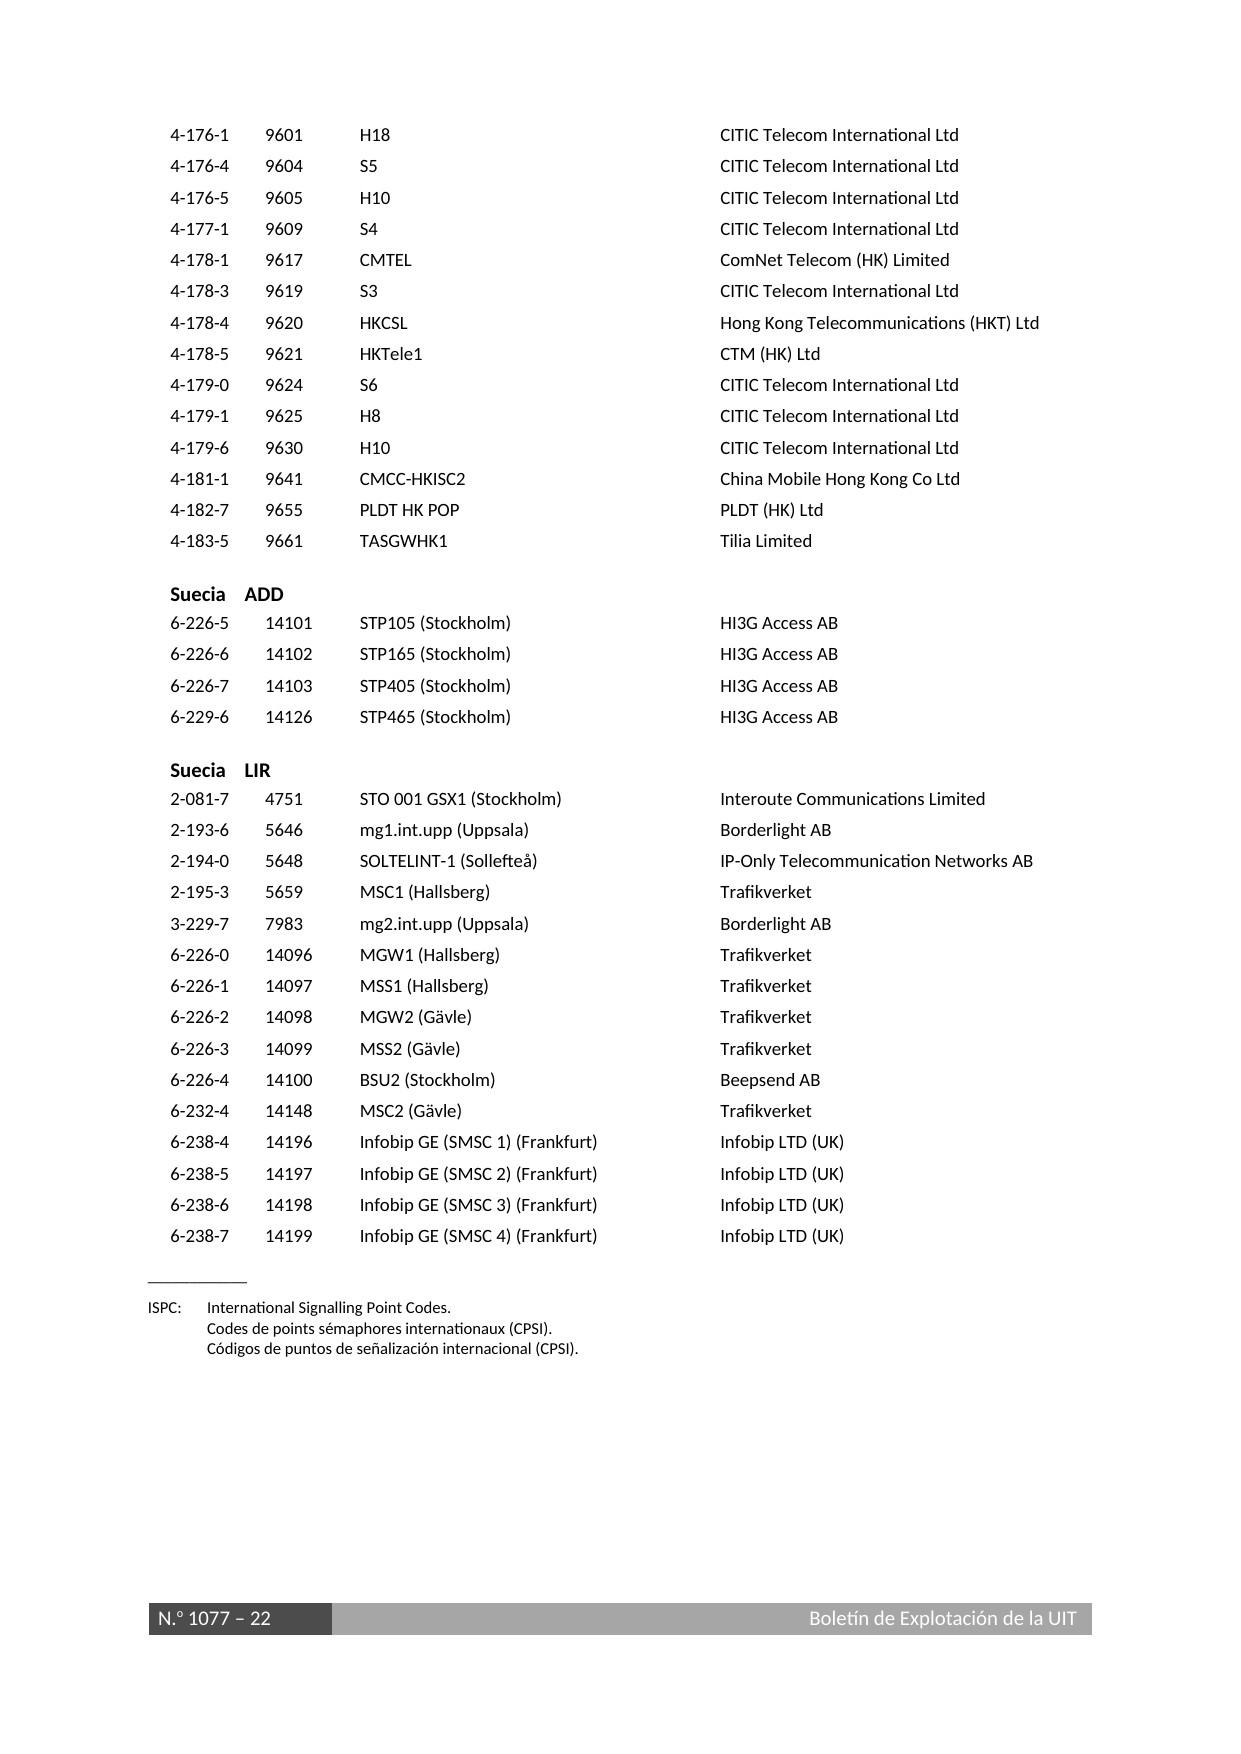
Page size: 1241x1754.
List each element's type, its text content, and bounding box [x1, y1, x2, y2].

table_cell HI3G Access AB [709, 607, 1126, 638]
table_cell 6-229-6 [159, 701, 254, 732]
table_cell Tilia Limited [709, 525, 1126, 557]
table_cell Suecia LIR [159, 732, 1126, 782]
table_cell 14102 [254, 638, 348, 669]
table_cell 9605 [254, 182, 348, 213]
table_cell 6-226-5 [159, 607, 254, 638]
text Códigos de puntos de señalización internacional (CPSI). [148, 1338, 1092, 1358]
table_cell Beepsend AB [709, 1064, 1126, 1095]
table_cell HKTele1 [348, 338, 709, 369]
table_cell PLDT HK POP [348, 494, 709, 525]
table_cell 14126 [254, 701, 348, 732]
table_cell MSS1 (Hallsberg) [348, 970, 709, 1001]
table_cell BSU2 (Stockholm) [348, 1064, 709, 1095]
table_cell Trafikverket [709, 1001, 1126, 1032]
table_cell HKCSL [348, 307, 709, 338]
table_cell Interoute Communications Limited [709, 783, 1126, 814]
table_cell MGW1 (Hallsberg) [348, 939, 709, 970]
table_cell Infobip LTD (UK) [709, 1126, 1126, 1157]
table_cell 9609 [254, 213, 348, 244]
table_cell H18 [348, 119, 709, 150]
table_cell 6-226-2 [159, 1001, 254, 1032]
table_cell Infobip GE (SMSC 3) (Frankfurt) [348, 1189, 709, 1220]
table_cell 9624 [254, 369, 348, 400]
table_cell ComNet Telecom (HK) Limited [709, 244, 1126, 275]
table_cell 4-178-5 [159, 338, 254, 369]
table_cell Trafikverket [709, 1033, 1126, 1064]
table_cell 9641 [254, 463, 348, 494]
table_cell HI3G Access AB [709, 670, 1126, 701]
table_cell H10 [348, 182, 709, 213]
table_cell 4-178-3 [159, 275, 254, 307]
table_cell 6-226-7 [159, 670, 254, 701]
table_cell 14196 [254, 1126, 348, 1157]
table_cell China Mobile Hong Kong Co Ltd [709, 463, 1126, 494]
table_cell 14103 [254, 670, 348, 701]
table_cell 6-226-4 [159, 1064, 254, 1095]
table_cell Borderlight AB [709, 908, 1126, 939]
table_cell 4-181-1 [159, 463, 254, 494]
table_cell MSC2 (Gävle) [348, 1095, 709, 1126]
table_cell 4-179-0 [159, 369, 254, 400]
table_cell PLDT (HK) Ltd [709, 494, 1126, 525]
table_cell Infobip LTD (UK) [709, 1189, 1126, 1220]
table_cell Trafikverket [709, 970, 1126, 1001]
table_cell HI3G Access AB [709, 638, 1126, 669]
table_cell 6-226-3 [159, 1033, 254, 1064]
table_cell MSC1 (Hallsberg) [348, 876, 709, 907]
table_cell CITIC Telecom International Ltd [709, 275, 1126, 307]
table_cell MSS2 (Gävle) [348, 1033, 709, 1064]
table_cell 14097 [254, 970, 348, 1001]
table_cell IP-Only Telecommunication Networks AB [709, 845, 1126, 876]
table_cell CTM (HK) Ltd [709, 338, 1126, 369]
table_cell mg1.int.upp (Uppsala) [348, 814, 709, 845]
table_cell 4-176-1 [159, 119, 254, 150]
table_cell CITIC Telecom International Ltd [709, 150, 1126, 182]
table_cell Trafikverket [709, 876, 1126, 907]
table_cell 4-178-1 [159, 244, 254, 275]
table_cell Suecia ADD [159, 557, 1126, 607]
table_cell S3 [348, 275, 709, 307]
table_cell Borderlight AB [709, 814, 1126, 845]
table_cell 4-183-5 [159, 525, 254, 557]
table_cell 2-194-0 [159, 845, 254, 876]
table_cell CITIC Telecom International Ltd [709, 213, 1126, 244]
table_cell 5659 [254, 876, 348, 907]
table_cell 7983 [254, 908, 348, 939]
table_cell 9661 [254, 525, 348, 557]
table_cell STP165 (Stockholm) [348, 638, 709, 669]
table_cell Infobip LTD (UK) [709, 1158, 1126, 1189]
table_cell CITIC Telecom International Ltd [709, 182, 1126, 213]
table_cell Infobip LTD (UK) [709, 1220, 1126, 1251]
table_cell 5646 [254, 814, 348, 845]
table_cell CITIC Telecom International Ltd [709, 432, 1126, 463]
table_cell MGW2 (Gävle) [348, 1001, 709, 1032]
table_cell CITIC Telecom International Ltd [709, 369, 1126, 400]
table_cell S5 [348, 150, 709, 182]
table_cell SOLTELINT-1 (Sollefteå) [348, 845, 709, 876]
table_cell 9630 [254, 432, 348, 463]
table_cell 9621 [254, 338, 348, 369]
table_cell 9601 [254, 119, 348, 150]
table_cell CITIC Telecom International Ltd [709, 119, 1126, 150]
table_cell 9619 [254, 275, 348, 307]
table_cell CITIC Telecom International Ltd [709, 400, 1126, 432]
table_cell 14148 [254, 1095, 348, 1126]
table_cell 2-193-6 [159, 814, 254, 845]
table_cell Hong Kong Telecommunications (HKT) Ltd [709, 307, 1126, 338]
text Codes de points sémaphores internationaux (CPSI). [148, 1318, 1092, 1338]
table_cell HI3G Access AB [709, 701, 1126, 732]
table_cell 6-238-6 [159, 1189, 254, 1220]
table_cell 4-176-5 [159, 182, 254, 213]
table_cell 4-182-7 [159, 494, 254, 525]
table_cell 14096 [254, 939, 348, 970]
table_cell 9604 [254, 150, 348, 182]
table_cell 14100 [254, 1064, 348, 1095]
table_cell CMTEL [348, 244, 709, 275]
table_cell S4 [348, 213, 709, 244]
text ____________ [148, 1265, 1092, 1293]
table_cell 14098 [254, 1001, 348, 1032]
table_cell 14099 [254, 1033, 348, 1064]
table_cell 9617 [254, 244, 348, 275]
table_cell 14198 [254, 1189, 348, 1220]
table_cell Infobip GE (SMSC 1) (Frankfurt) [348, 1126, 709, 1157]
table_cell 6-232-4 [159, 1095, 254, 1126]
table_cell 4-179-6 [159, 432, 254, 463]
table_cell 6-238-4 [159, 1126, 254, 1157]
table_cell STO 001 GSX1 (Stockholm) [348, 783, 709, 814]
table_cell CMCC-HKISC2 [348, 463, 709, 494]
table_cell 6-226-1 [159, 970, 254, 1001]
table_cell 4-179-1 [159, 400, 254, 432]
table_cell 4-178-4 [159, 307, 254, 338]
table_cell H10 [348, 432, 709, 463]
table_cell 14199 [254, 1220, 348, 1251]
table_cell Trafikverket [709, 939, 1126, 970]
table_cell 2-195-3 [159, 876, 254, 907]
table_cell 4751 [254, 783, 348, 814]
table_cell mg2.int.upp (Uppsala) [348, 908, 709, 939]
table_cell Trafikverket [709, 1095, 1126, 1126]
table_cell H8 [348, 400, 709, 432]
table_cell Infobip GE (SMSC 4) (Frankfurt) [348, 1220, 709, 1251]
table_cell Infobip GE (SMSC 2) (Frankfurt) [348, 1158, 709, 1189]
table_cell STP105 (Stockholm) [348, 607, 709, 638]
table_cell 5648 [254, 845, 348, 876]
table_cell S6 [348, 369, 709, 400]
table_cell 14101 [254, 607, 348, 638]
table_cell STP465 (Stockholm) [348, 701, 709, 732]
table_cell STP405 (Stockholm) [348, 670, 709, 701]
table_cell 14197 [254, 1158, 348, 1189]
table_cell TASGWHK1 [348, 525, 709, 557]
text ISPC: International Signalling Point Codes. [148, 1298, 1092, 1318]
table_cell 9655 [254, 494, 348, 525]
table_cell 4-177-1 [159, 213, 254, 244]
table_cell 6-226-0 [159, 939, 254, 970]
table_cell 6-238-7 [159, 1220, 254, 1251]
table_cell 4-176-4 [159, 150, 254, 182]
table_cell 9620 [254, 307, 348, 338]
table_cell 3-229-7 [159, 908, 254, 939]
table_cell 6-226-6 [159, 638, 254, 669]
table_cell 9625 [254, 400, 348, 432]
table_cell 2-081-7 [159, 783, 254, 814]
table_cell 6-238-5 [159, 1158, 254, 1189]
